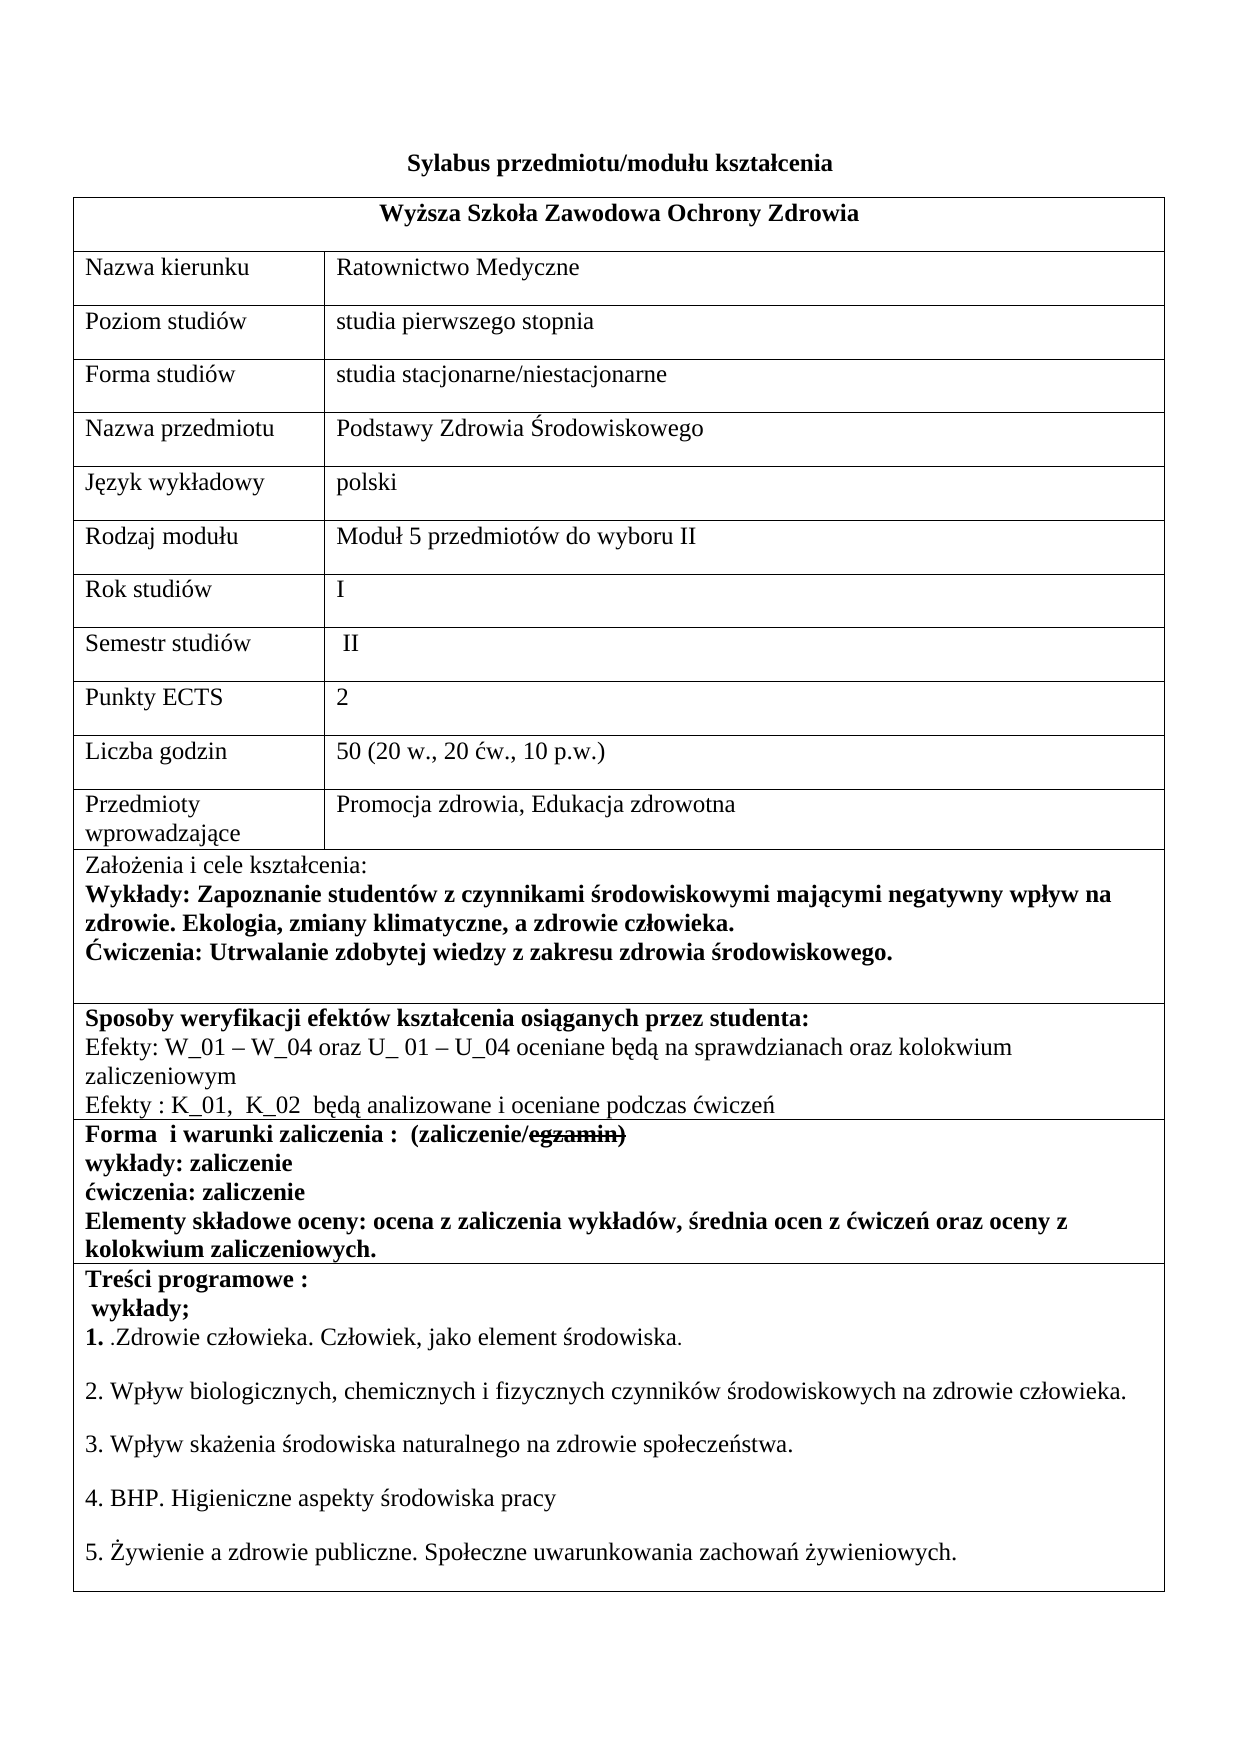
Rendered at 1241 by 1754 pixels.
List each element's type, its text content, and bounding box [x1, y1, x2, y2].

table_cell Podstawy Zdrowia Środowiskowego [325, 413, 1164, 466]
table_cell Forma studiów [74, 360, 324, 412]
table_cell Założenia i cele kształcenia: Wykłady: Zapoznanie studentów z czynnikami środowiskowymi mającymi negatywny wpływ na zdrowie. Ekologia, zmiany klimatyczne, a zdrowie człowieka. Ćwiczenia: Utrwalanie zdobytej wiedzy z zakresu zdrowia środowiskowego. [74, 850, 1164, 1002]
table_cell Nazwa przedmiotu [74, 413, 324, 466]
table_cell Rok studiów [74, 575, 324, 627]
table_header Wyższa Szkoła Zawodowa Ochrony Zdrowia [74, 198, 1164, 251]
table_cell Semestr studiów [74, 628, 324, 681]
table_cell Przedmioty wprowadzające [74, 790, 324, 849]
table_cell Język wykładowy [74, 467, 324, 520]
text Sylabus przedmiotu/modułu kształcenia [148, 148, 1093, 176]
table_cell Sposoby weryfikacji efektów kształcenia osiąganych przez studenta: Efekty: W_01 – W_04 oraz U_ 01 – U_04 oceniane będą na sprawdzianach oraz kolokwium zaliczeniowym Efekty : K_01, K_02 będą analizowane i oceniane podczas ćwiczeń [74, 1004, 1164, 1118]
table_cell I [325, 575, 1164, 627]
table_cell Promocja zdrowia, Edukacja zdrowotna [325, 790, 1164, 849]
table_cell Ratownictwo Medyczne [325, 252, 1164, 305]
table_cell polski [325, 467, 1164, 520]
table_cell Poziom studiów [74, 306, 324, 358]
table_cell Punkty ECTS [74, 682, 324, 735]
table_cell studia pierwszego stopnia [325, 306, 1164, 358]
table_cell studia stacjonarne/niestacjonarne [325, 360, 1164, 412]
table_cell Rodzaj modułu [74, 521, 324, 573]
table_cell 2 [325, 682, 1164, 735]
table_cell 50 (20 w., 20 ćw., 10 p.w.) [325, 736, 1164, 788]
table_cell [74, 1264, 1164, 1591]
table_cell Liczba godzin [74, 736, 324, 788]
table_cell II [325, 628, 1164, 681]
table_cell Moduł 5 przedmiotów do wyboru II [325, 521, 1164, 573]
table_cell Nazwa kierunku [74, 252, 324, 305]
table_cell Forma i warunki zaliczenia : (zaliczenie/egzamin) wykłady: zaliczenie ćwiczenia: zaliczenie Elementy składowe oceny: ocena z zaliczenia wykładów, średnia ocen z ćwiczeń oraz oceny z kolokwium zaliczeniowych. [74, 1120, 1164, 1263]
